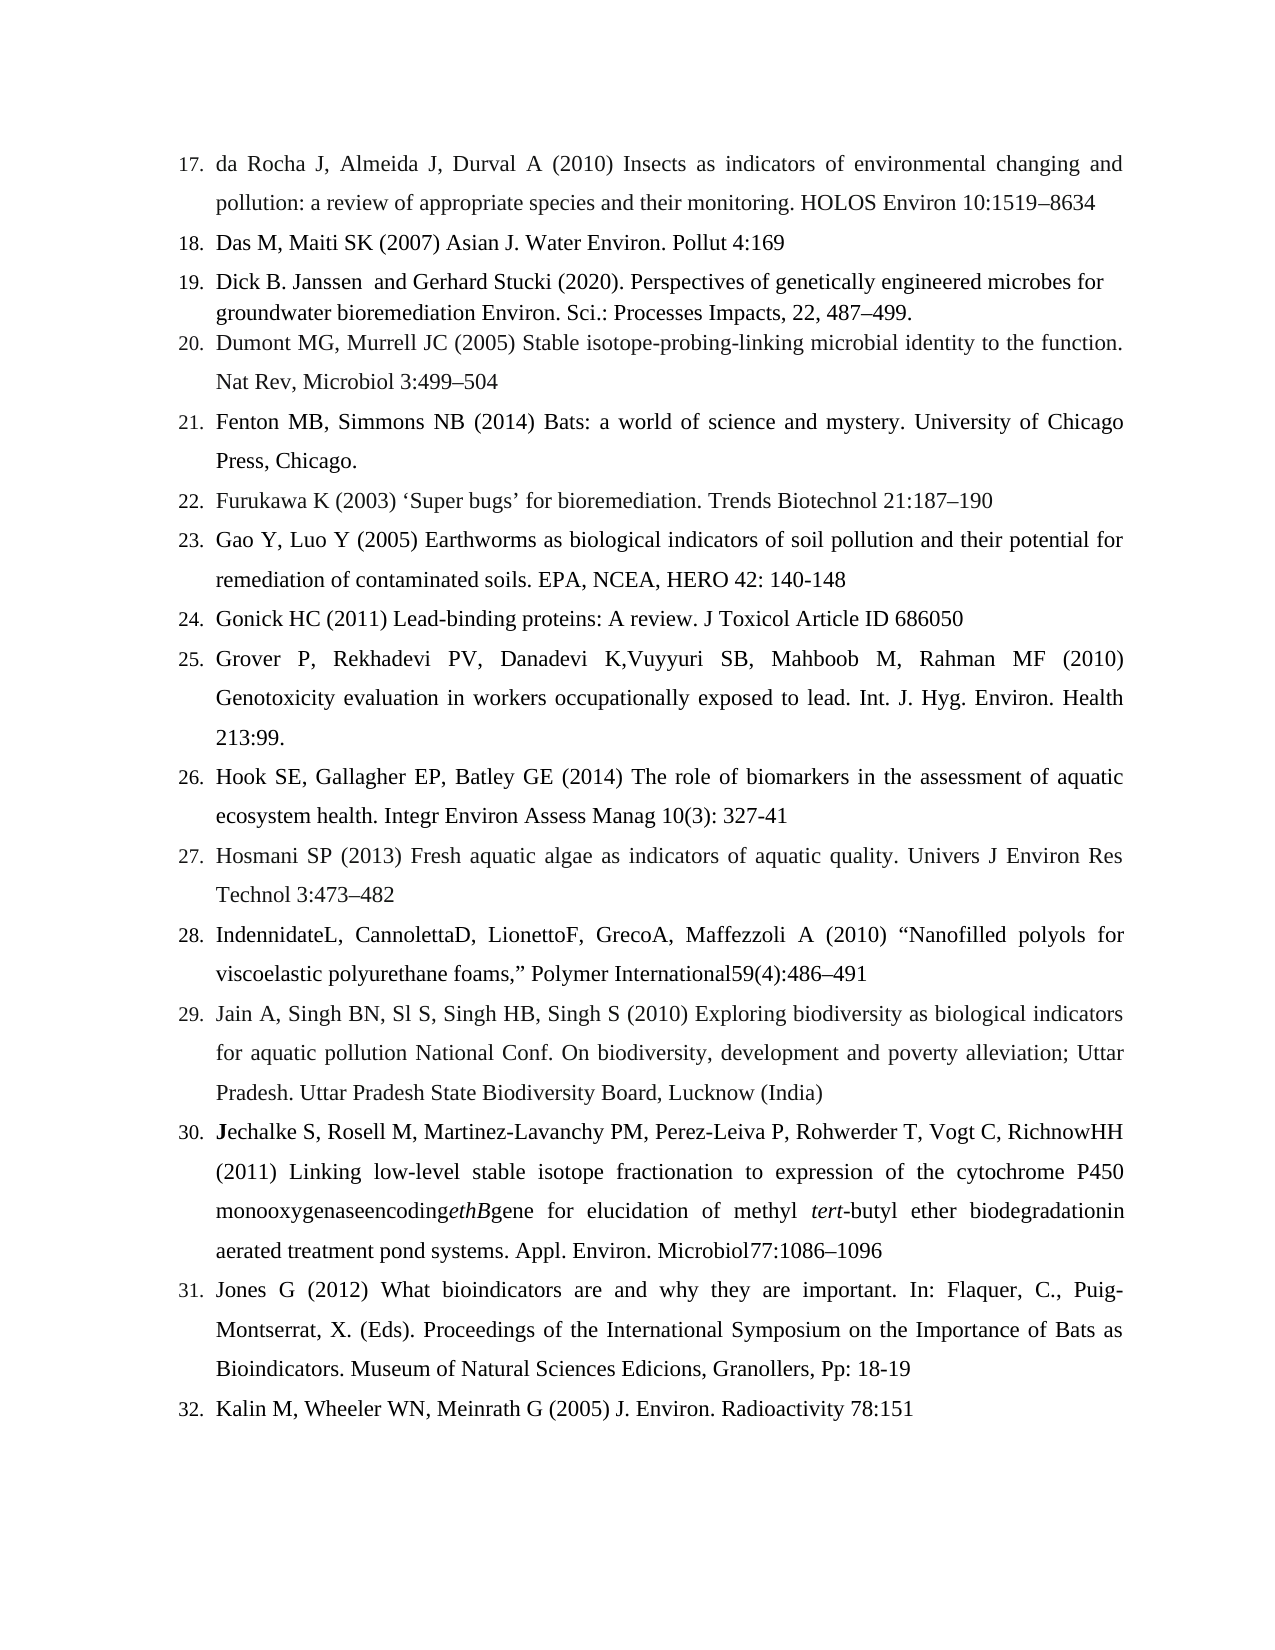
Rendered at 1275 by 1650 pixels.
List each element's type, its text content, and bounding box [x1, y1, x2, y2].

list da Rocha J, Almeida J, Durval A (2010) Insects as indicators of environmental changing and pollution: a review of appropriate species and their monitoring. HOLOS Environ 10:1519–8634 [178, 150, 1125, 216]
list Furukawa K (2003) ‘Super bugs’ for bioremediation. Trends Biotechnol 21:187–190 [178, 487, 1125, 513]
list Hook SE, Gallagher EP, Batley GE (2014) The role of biomarkers in the assessment of aquatic ecosystem health. Integr Environ Assess Manag 10(3): 327-41 [178, 763, 1125, 829]
list Grover P, Rekhadevi PV, Danadevi K,Vuyyuri SB, Mahboob M, Rahman MF (2010) Genotoxicity evaluation in workers occupationally exposed to lead. Int. J. Hyg. Environ. Health 213:99. [178, 645, 1125, 750]
list Gonick HC (2011) Lead-binding proteins: A review. J Toxicol Article ID 686050 [178, 605, 1125, 632]
list Jechalke S, Rosell M, Martinez-Lavanchy PM, Perez-Leiva P, Rohwerder T, Vogt C, RichnowHH (2011) Linking low-level stable isotope fractionation to expression of the cytochrome P450 monooxygenaseencodingethBgene for elucidation of methyl tert-butyl ether biodegradationin aerated treatment pond systems. Appl. Environ. Microbiol77:1086–1096 [178, 1118, 1125, 1263]
list IndennidateL, CannolettaD, LionettoF, GrecoA, Maffezzoli A (2010) “Nanofilled polyols for viscoelastic polyurethane foams,” Polymer International59(4):486–491 [178, 921, 1125, 987]
list Jain A, Singh BN, Sl S, Singh HB, Singh S (2010) Exploring biodiversity as biological indicators for aquatic pollution National Conf. On biodiversity, development and poverty alleviation; Uttar Pradesh. Uttar Pradesh State Biodiversity Board, Lucknow (India) [178, 1000, 1125, 1105]
list Kalin M, Wheeler WN, Meinrath G (2005) J. Environ. Radioactivity 78:151 [178, 1395, 1125, 1421]
list Jones G (2012) What bioindicators are and why they are important. In: Flaquer, C., Puig-Montserrat, X. (Eds). Proceedings of the International Symposium on the Importance of Bats as Bioindicators. Museum of Natural Sciences Edicions, Granollers, Pp: 18-19 [178, 1276, 1125, 1382]
list Fenton MB, Simmons NB (2014) Bats: a world of science and mystery. University of Chicago Press, Chicago. [178, 408, 1125, 474]
list Hosmani SP (2013) Fresh aquatic algae as indicators of aquatic quality. Univers J Environ Res Technol 3:473–482 [178, 842, 1125, 908]
list Dick B. Janssen and Gerhard Stucki (2020). Perspectives of genetically engineered microbes for groundwater bioremediation Environ. Sci.: Processes Impacts, 22, 487–499. [178, 268, 1125, 325]
list Gao Y, Luo Y (2005) Earthworms as biological indicators of soil pollution and their potential for remediation of contaminated soils. EPA, NCEA, HERO 42: 140-148 [178, 526, 1125, 592]
list Dumont MG, Murrell JC (2005) Stable isotope-probing-linking microbial identity to the function. Nat Rev, Microbiol 3:499–504 [178, 329, 1125, 395]
list Das M, Maiti SK (2007) Asian J. Water Environ. Pollut 4:169 [178, 229, 1125, 255]
